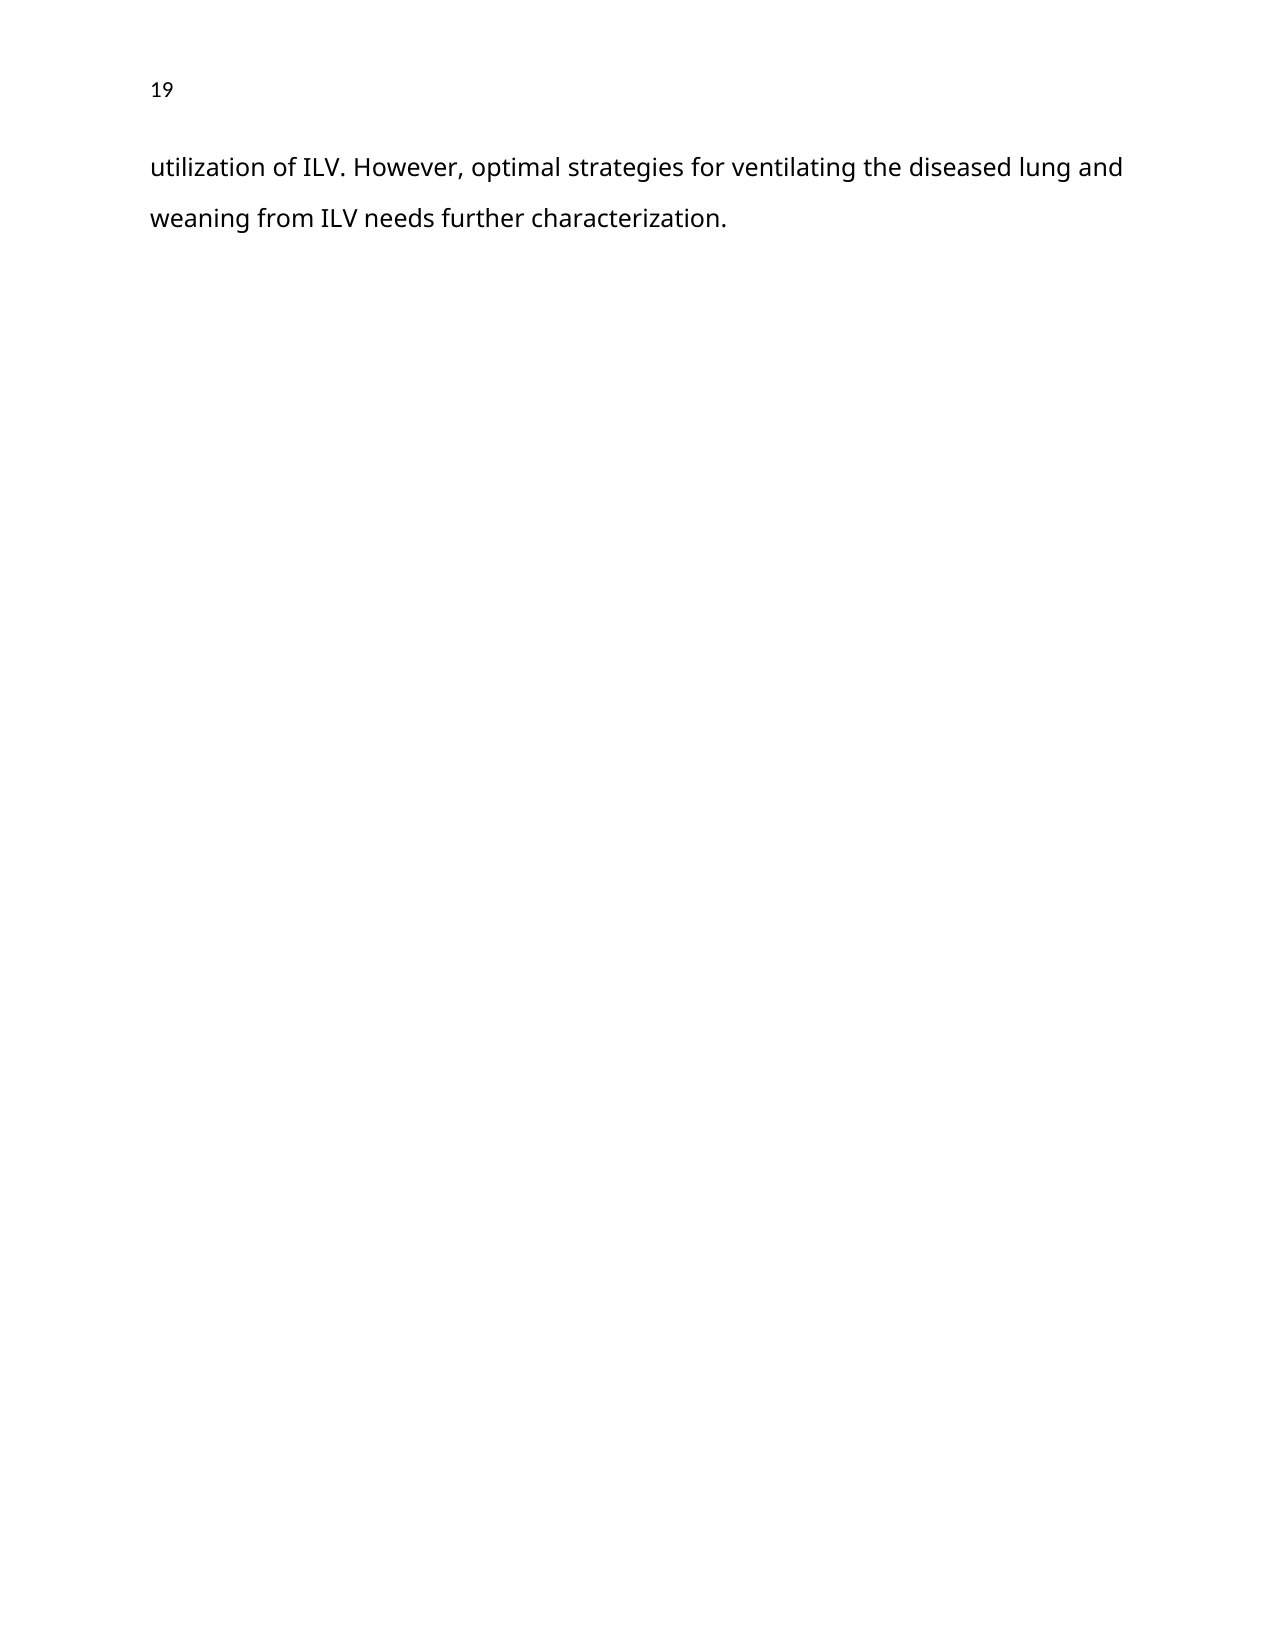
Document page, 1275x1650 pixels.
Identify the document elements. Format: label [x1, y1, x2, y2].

text [150, 150, 1125, 235]
